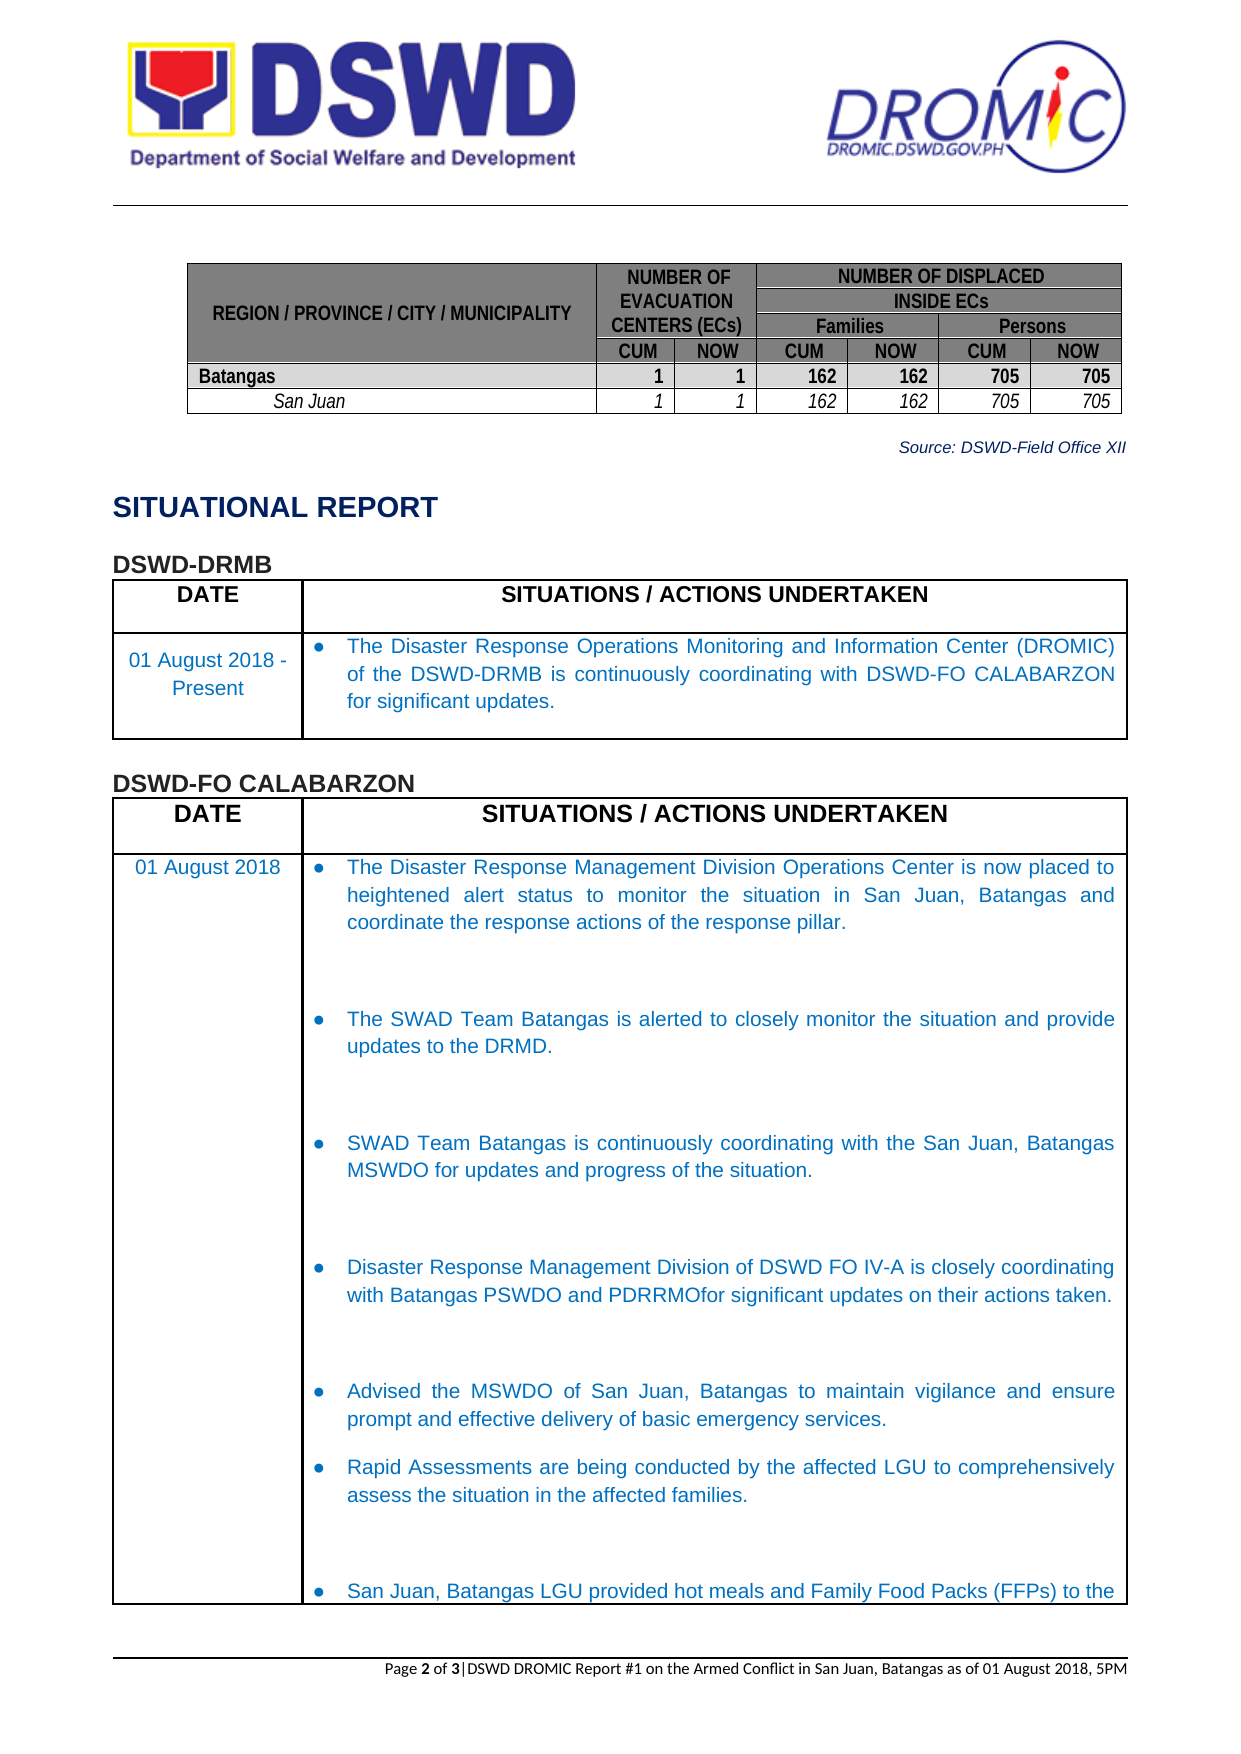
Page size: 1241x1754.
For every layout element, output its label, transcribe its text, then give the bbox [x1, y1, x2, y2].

text DSWD-FO CALABARZON [112, 768, 1128, 797]
table_cell CUM [939, 339, 1030, 362]
picture [112, 37, 1128, 175]
table_header SITUATIONS / ACTIONS UNDERTAKEN [304, 799, 1126, 853]
table_cell 1 [675, 389, 756, 412]
text Source: DSWD-Field Office XII [150, 437, 1128, 457]
table_cell 01 August 2018 - Present [114, 634, 301, 738]
table_cell CUM [757, 339, 847, 362]
table_cell 162 [757, 389, 847, 412]
table_cell San Juan [262, 389, 596, 412]
table_cell The Disaster Response Operations Monitoring and Information Center (DROMIC) of the DSWD-DRMB is continuously coordinating with DSWD-FO CALABARZON for significant updates. [304, 634, 1126, 738]
table_cell 162 [848, 364, 938, 387]
table_cell CUM [597, 339, 674, 362]
table_cell 1 [597, 364, 674, 387]
table_cell 1 [675, 364, 756, 387]
table_cell Families [757, 314, 938, 337]
table_header SITUATIONS / ACTIONS UNDERTAKEN [304, 581, 1126, 632]
table_cell INSIDE ECs [757, 289, 1121, 312]
table_cell Persons [939, 314, 1121, 337]
table_cell [188, 389, 262, 412]
table_cell NOW [675, 339, 756, 362]
table_header REGION / PROVINCE / CITY / MUNICIPALITY [188, 264, 596, 362]
table_header DATE [114, 799, 301, 853]
subtitle SITUATIONAL REPORT [112, 490, 1128, 524]
table_header NUMBER OF EVACUATION CENTERS (ECs) [597, 264, 756, 337]
table_cell 705 [939, 389, 1030, 412]
table_cell 01 August 2018 [114, 855, 301, 1603]
table_cell 162 [848, 389, 938, 412]
table_cell NOW [848, 339, 938, 362]
table_cell 705 [1031, 389, 1121, 412]
table_cell 1 [597, 389, 674, 412]
table_cell NOW [1031, 339, 1121, 362]
table_cell Batangas [188, 364, 596, 387]
text DSWD-DRMB [112, 550, 1128, 579]
table_header DATE [114, 581, 301, 632]
table_cell 162 [757, 364, 847, 387]
table_cell 705 [1031, 364, 1121, 387]
table_cell 705 [939, 364, 1030, 387]
table_header NUMBER OF DISPLACED [757, 264, 1121, 287]
